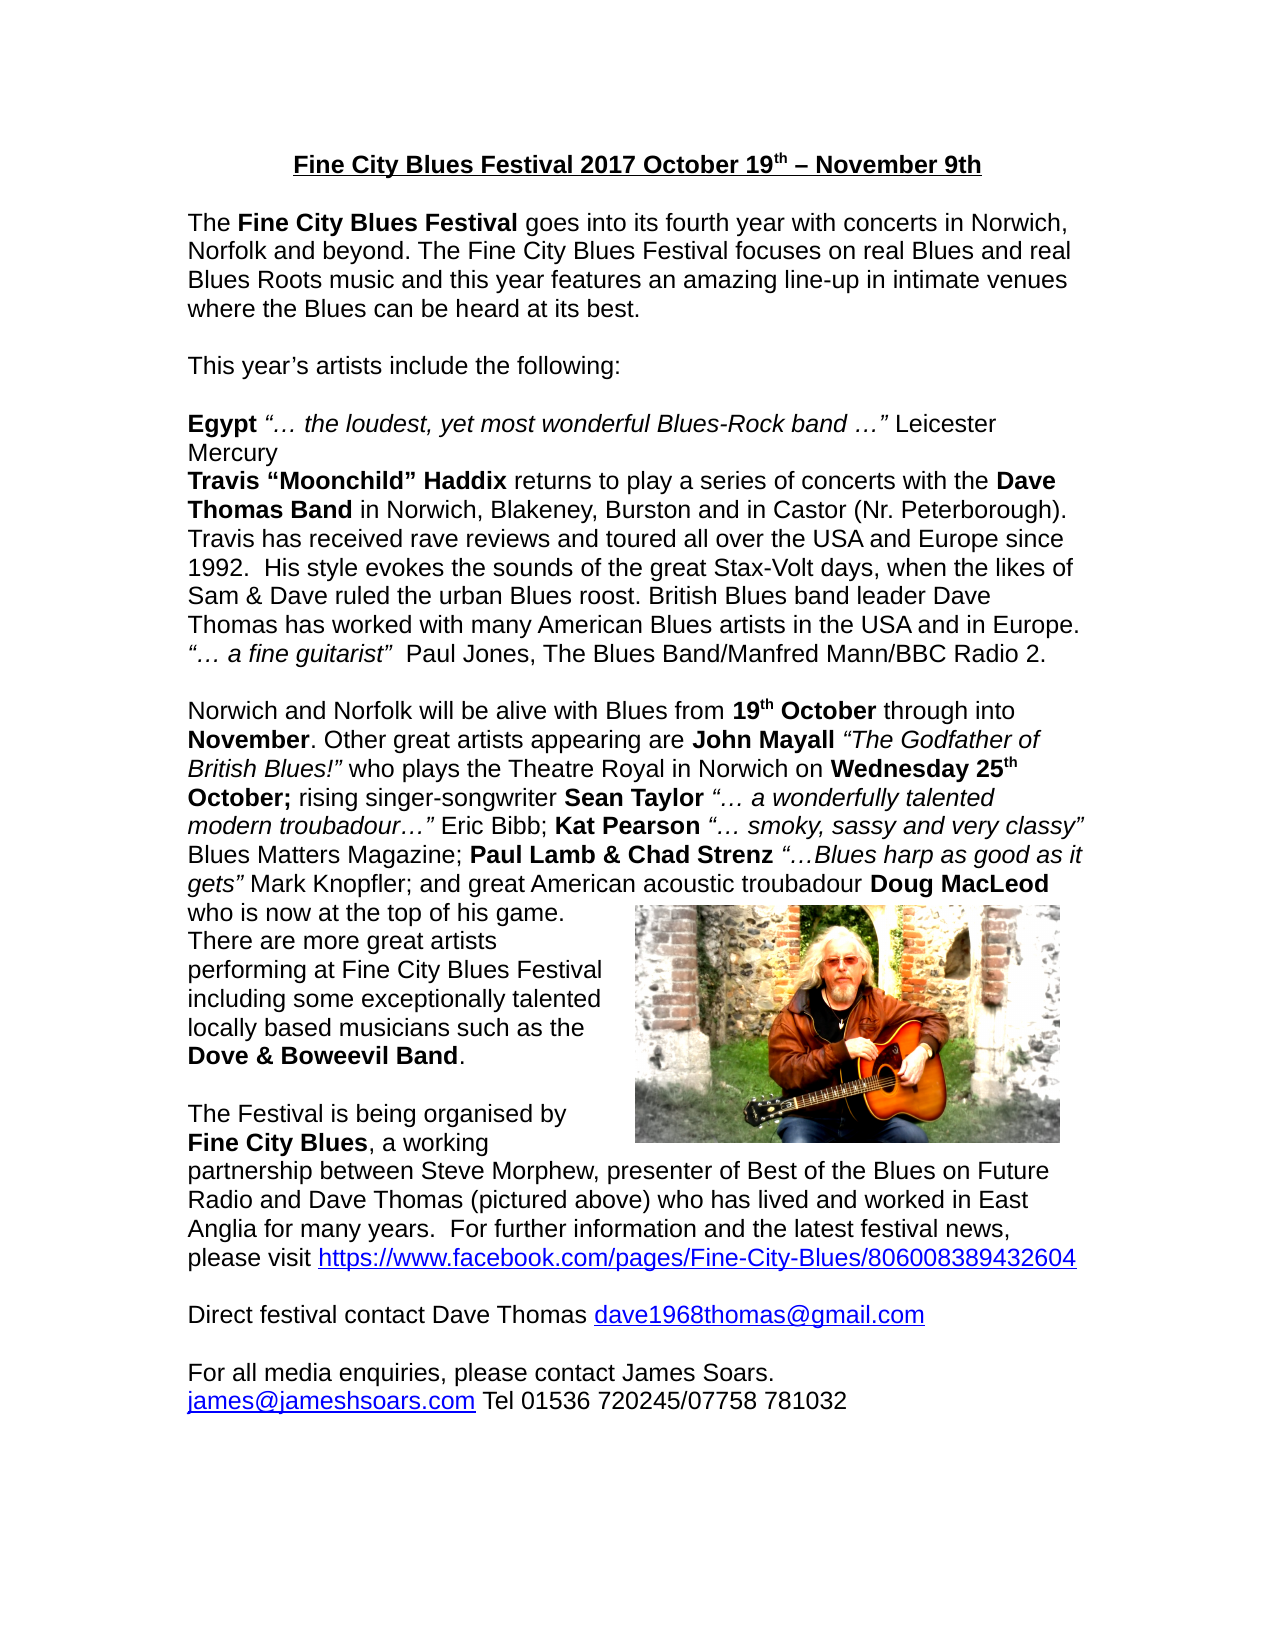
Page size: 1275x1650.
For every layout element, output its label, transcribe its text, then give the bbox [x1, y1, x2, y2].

text Travis “Moonchild” Haddix returns to play a series of concerts with the Dave Thomas Band in Norwich, Blakeney, Burston and in Castor (Nr. Peterborough). Travis has received rave reviews and toured all over the USA and Europe since 1992. His style evokes the sounds of the great Stax-Volt days, when the likes of Sam & Dave ruled the urban Blues roost. British Blues band leader Dave Thomas has worked with many American Blues artists in the USA and in Europe. “… a fine guitarist” Paul Jones, The Blues Band/Manfred Mann/BBC Radio 2. [187, 466, 1087, 667]
text Egypt “… the loudest, yet most wonderful Blues-Rock band …” Leicester Mercury [187, 409, 1087, 466]
text Norwich and Norfolk will be alive with Blues from 19th October through into November. Other great artists appearing are John Mayall “The Godfather of British Blues!” who plays the Theatre Royal in Norwich on Wednesday 25th October; rising singer-songwriter Sean Taylor “… a wonderfully talented modern troubadour…” Eric Bibb; Kat Pearson “… smoky, sassy and very classy” Blues Matters Magazine; Paul Lamb & Chad Strenz “…Blues harp as good as it gets” Mark Knopfler; and great American acoustic troubadour Doug MacLeod who is now at the top of his game. There are more great artists performing at Fine City Blues Festival including some exceptionally talented locally based musicians such as the Dove & Boweevil Band. [187, 696, 1087, 1070]
picture [635, 905, 1060, 1143]
text Direct festival contact Dave Thomas dave1968thomas@gmail.com [187, 1300, 1087, 1329]
text james@jameshsoars.com Tel 01536 720245/07758 781032 [187, 1386, 1087, 1415]
text Fine City Blues Festival 2017 October 19th – November 9th [187, 150, 1087, 179]
text For all media enquiries, please contact James Soars. [187, 1357, 1087, 1386]
text The Fine City Blues Festival goes into its fourth year with concerts in Norwich, Norfolk and beyond. The Fine City Blues Festival focuses on real Blues and real Blues Roots music and this year features an amazing line-up in intimate venues where the Blues can be heard at its best. [187, 207, 1087, 322]
text The Festival is being organised by Fine City Blues, a working partnership between Steve Morphew, presenter of Best of the Blues on Future Radio and Dave Thomas (pictured above) who has lived and worked in East Anglia for many years. For further information and the latest festival news, please visit https://www.facebook.com/pages/Fine-City-Blues/806008389432604 [187, 1099, 1087, 1271]
text This year’s artists include the following: [187, 351, 1087, 380]
